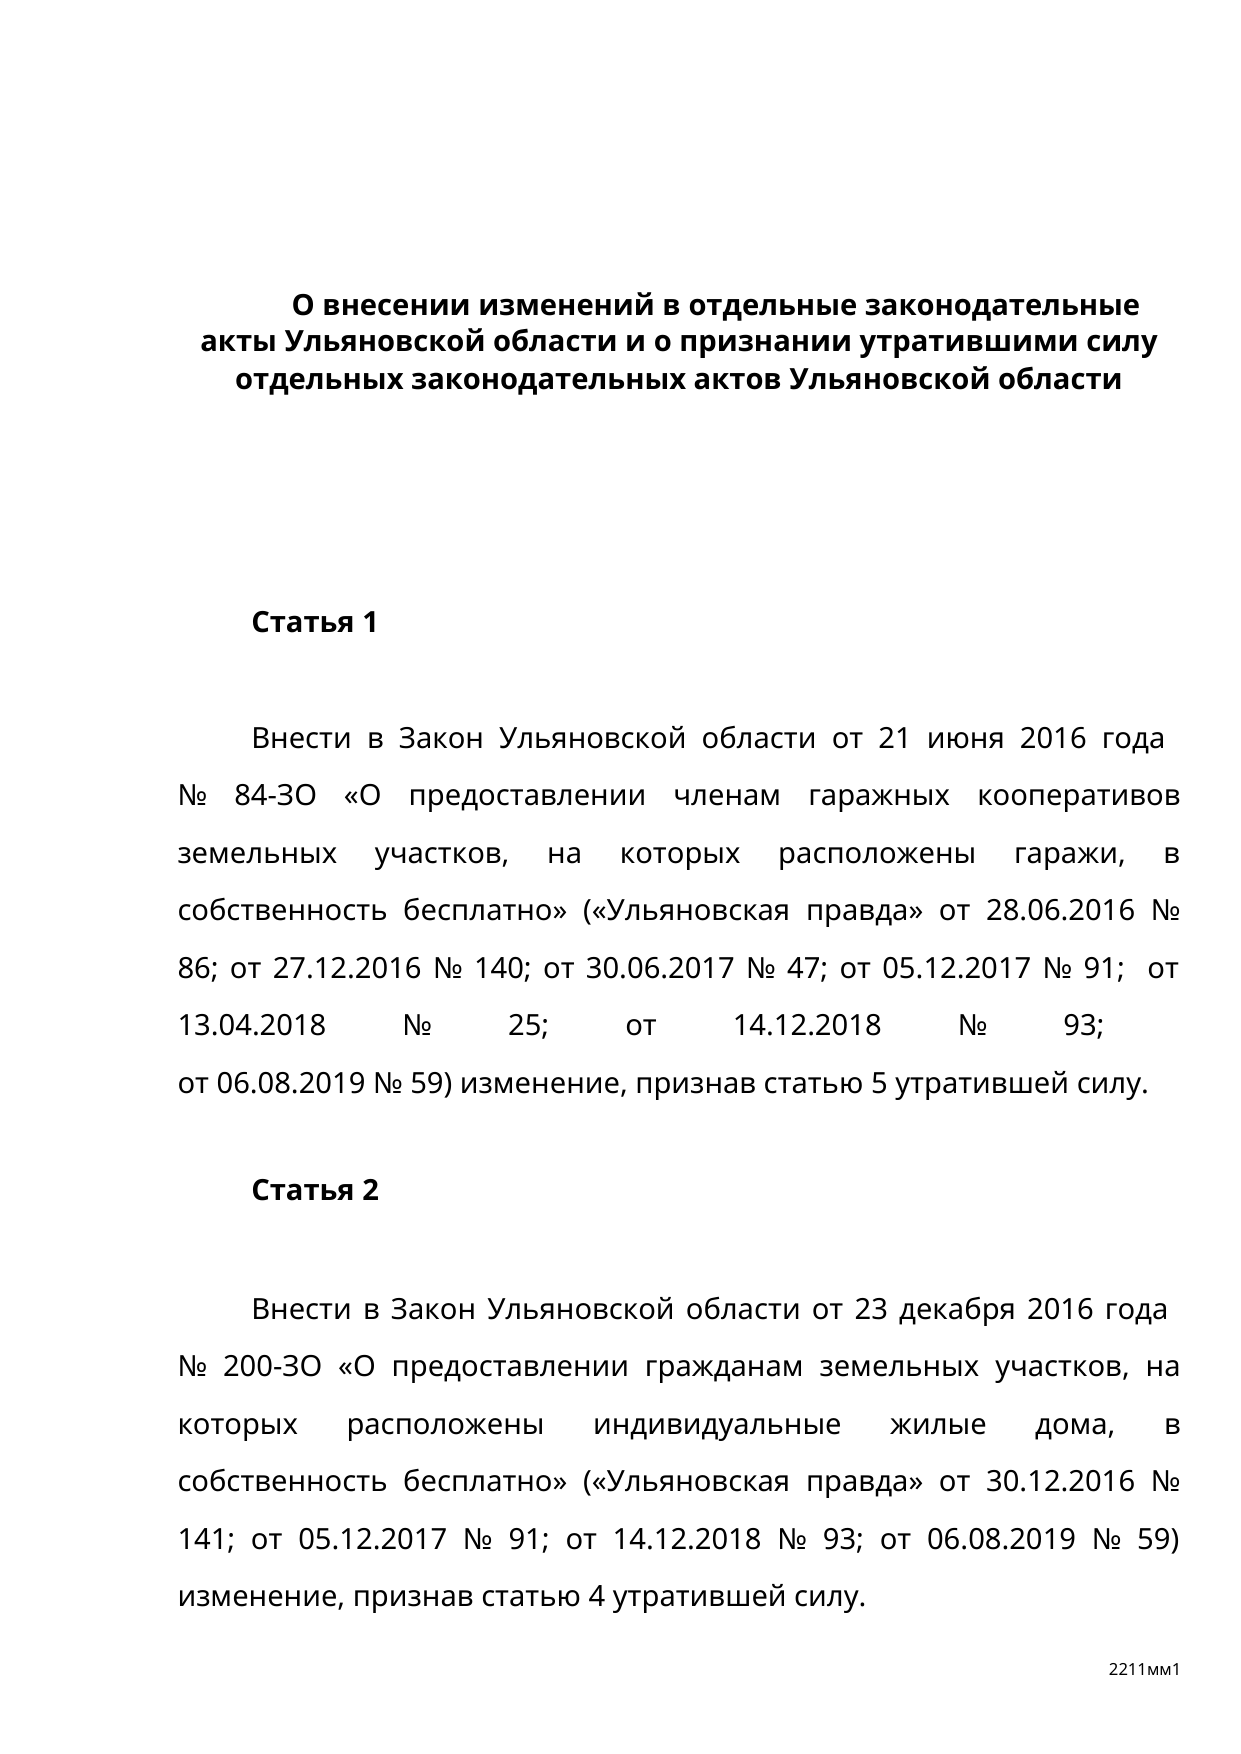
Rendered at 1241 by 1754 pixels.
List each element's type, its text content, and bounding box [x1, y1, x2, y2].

text Внести в Закон Ульяновской области от 21 июня 2016 года № 84-ЗО «О предоставлении членам гаражных кооперативов земельных участков, на которых расположены гаражи, в собственность бесплатно» («Ульяновская правда» от 28.06.2016 № 86; от 27.12.2016 № 140; от 30.06.2017 № 47; от 05.12.2017 № 91; от 13.04.2018 № 25; от 14.12.2018 № 93; от 06.08.2019 № 59) изменение, признав статью 5 утратившей силу. [177, 717, 1181, 1102]
text Внести в Закон Ульяновской области от 23 декабря 2016 года № 200-ЗО «О предоставлении гражданам земельных участков, на которых расположены индивидуальные жилые дома, в собственность бесплатно» («Ульяновская правда» от 30.12.2016 № 141; от 05.12.2017 № 91; от 14.12.2018 № 93; от 06.08.2019 № 59) изменение, признав статью 4 утратившей силу. [177, 1288, 1181, 1615]
text Статья 1 [177, 602, 1181, 640]
text Статья 2 [177, 1169, 1181, 1209]
text О внесении изменений в отдельные законодательные акты Ульяновской области и о признании утратившими силу отдельных законодательных актов Ульяновской области [177, 285, 1181, 398]
